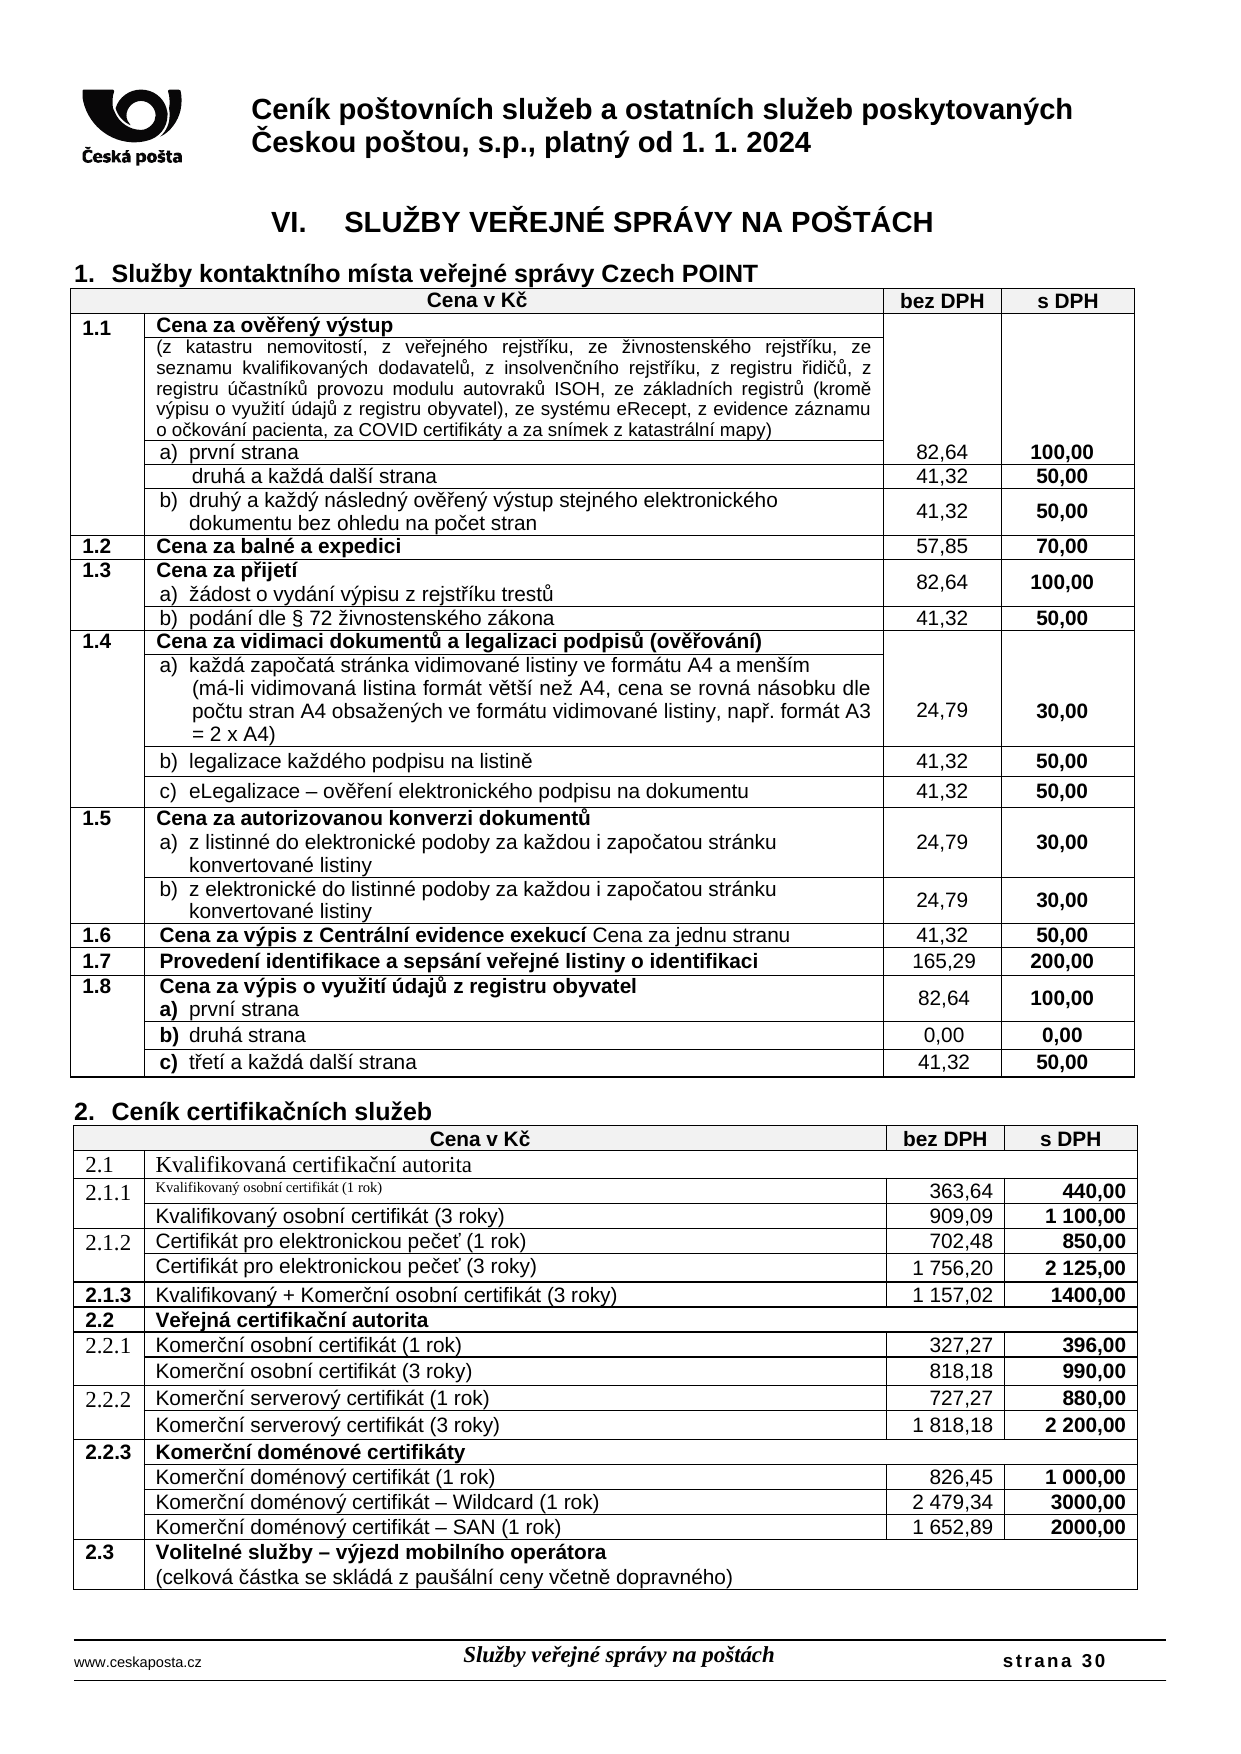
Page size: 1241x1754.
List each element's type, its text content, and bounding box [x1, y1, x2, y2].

subtitle Ceník certifikačních služeb [74, 1098, 1166, 1125]
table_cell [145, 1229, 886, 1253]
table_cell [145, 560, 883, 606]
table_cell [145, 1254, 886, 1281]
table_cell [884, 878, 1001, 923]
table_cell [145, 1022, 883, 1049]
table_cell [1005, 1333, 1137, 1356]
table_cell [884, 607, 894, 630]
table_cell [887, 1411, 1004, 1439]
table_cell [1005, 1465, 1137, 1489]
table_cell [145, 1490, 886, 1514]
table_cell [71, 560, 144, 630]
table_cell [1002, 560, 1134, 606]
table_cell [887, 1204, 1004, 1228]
subtitle SLUŽBY VEŘEJNÉ SPRÁVY NA POŠTÁCH [74, 204, 1166, 240]
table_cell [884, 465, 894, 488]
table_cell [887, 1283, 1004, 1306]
subtitle Služby kontaktního místa veřejné správy Czech POINT [74, 261, 1166, 288]
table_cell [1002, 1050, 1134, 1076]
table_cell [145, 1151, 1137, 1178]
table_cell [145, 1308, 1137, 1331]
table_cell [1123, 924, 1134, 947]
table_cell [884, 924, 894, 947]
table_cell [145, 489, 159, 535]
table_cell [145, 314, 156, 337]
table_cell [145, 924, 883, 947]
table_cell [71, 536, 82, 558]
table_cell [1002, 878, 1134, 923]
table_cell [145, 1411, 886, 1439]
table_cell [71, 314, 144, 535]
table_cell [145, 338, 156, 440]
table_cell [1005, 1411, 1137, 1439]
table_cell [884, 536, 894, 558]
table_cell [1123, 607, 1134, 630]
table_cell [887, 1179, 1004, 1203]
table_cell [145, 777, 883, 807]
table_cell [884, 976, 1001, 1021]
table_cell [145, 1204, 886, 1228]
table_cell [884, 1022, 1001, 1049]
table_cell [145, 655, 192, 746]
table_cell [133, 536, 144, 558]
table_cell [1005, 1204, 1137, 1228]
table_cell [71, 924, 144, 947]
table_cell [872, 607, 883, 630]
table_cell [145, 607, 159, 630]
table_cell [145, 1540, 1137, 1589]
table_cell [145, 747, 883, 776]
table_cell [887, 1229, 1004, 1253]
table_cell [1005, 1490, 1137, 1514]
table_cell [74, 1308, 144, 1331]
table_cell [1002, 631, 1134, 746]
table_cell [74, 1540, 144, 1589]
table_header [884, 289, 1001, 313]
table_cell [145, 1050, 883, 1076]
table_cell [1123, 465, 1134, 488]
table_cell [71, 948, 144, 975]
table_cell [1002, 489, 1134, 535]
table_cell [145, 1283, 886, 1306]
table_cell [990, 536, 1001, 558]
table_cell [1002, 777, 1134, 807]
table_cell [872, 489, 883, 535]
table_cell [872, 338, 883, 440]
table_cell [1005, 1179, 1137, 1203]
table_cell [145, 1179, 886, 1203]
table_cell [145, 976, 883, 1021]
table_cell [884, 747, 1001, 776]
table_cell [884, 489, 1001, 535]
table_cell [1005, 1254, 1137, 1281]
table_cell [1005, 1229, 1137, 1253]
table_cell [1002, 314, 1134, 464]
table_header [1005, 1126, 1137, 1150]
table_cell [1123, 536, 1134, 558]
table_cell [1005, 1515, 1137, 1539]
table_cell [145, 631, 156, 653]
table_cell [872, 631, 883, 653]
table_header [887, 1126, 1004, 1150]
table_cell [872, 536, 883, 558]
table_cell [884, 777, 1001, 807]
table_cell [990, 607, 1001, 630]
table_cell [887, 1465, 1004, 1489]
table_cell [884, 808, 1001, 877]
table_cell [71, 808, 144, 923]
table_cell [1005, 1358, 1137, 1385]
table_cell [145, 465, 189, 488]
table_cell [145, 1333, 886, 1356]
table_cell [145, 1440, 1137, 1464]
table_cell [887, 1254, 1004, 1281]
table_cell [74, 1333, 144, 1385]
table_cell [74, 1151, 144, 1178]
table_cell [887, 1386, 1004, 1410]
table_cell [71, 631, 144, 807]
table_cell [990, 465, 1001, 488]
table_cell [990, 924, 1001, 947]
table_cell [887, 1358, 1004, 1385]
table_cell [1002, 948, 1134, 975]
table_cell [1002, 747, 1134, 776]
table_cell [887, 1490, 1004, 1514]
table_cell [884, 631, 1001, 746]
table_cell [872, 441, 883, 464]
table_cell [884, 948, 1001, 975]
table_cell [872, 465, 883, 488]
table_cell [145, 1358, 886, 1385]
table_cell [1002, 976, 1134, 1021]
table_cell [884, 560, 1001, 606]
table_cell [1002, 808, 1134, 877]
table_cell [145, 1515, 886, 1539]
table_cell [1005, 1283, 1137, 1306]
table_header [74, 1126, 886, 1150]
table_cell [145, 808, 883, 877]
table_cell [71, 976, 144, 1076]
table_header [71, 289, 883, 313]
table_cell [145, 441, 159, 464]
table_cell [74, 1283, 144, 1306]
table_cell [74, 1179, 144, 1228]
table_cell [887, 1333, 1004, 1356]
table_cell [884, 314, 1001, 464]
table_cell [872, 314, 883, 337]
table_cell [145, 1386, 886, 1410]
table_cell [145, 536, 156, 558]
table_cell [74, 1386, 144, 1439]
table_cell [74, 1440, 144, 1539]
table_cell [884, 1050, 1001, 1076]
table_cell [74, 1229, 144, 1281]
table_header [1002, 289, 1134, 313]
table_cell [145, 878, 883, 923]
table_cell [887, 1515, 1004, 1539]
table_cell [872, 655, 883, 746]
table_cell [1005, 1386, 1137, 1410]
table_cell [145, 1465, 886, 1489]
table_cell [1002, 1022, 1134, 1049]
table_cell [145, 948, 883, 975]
